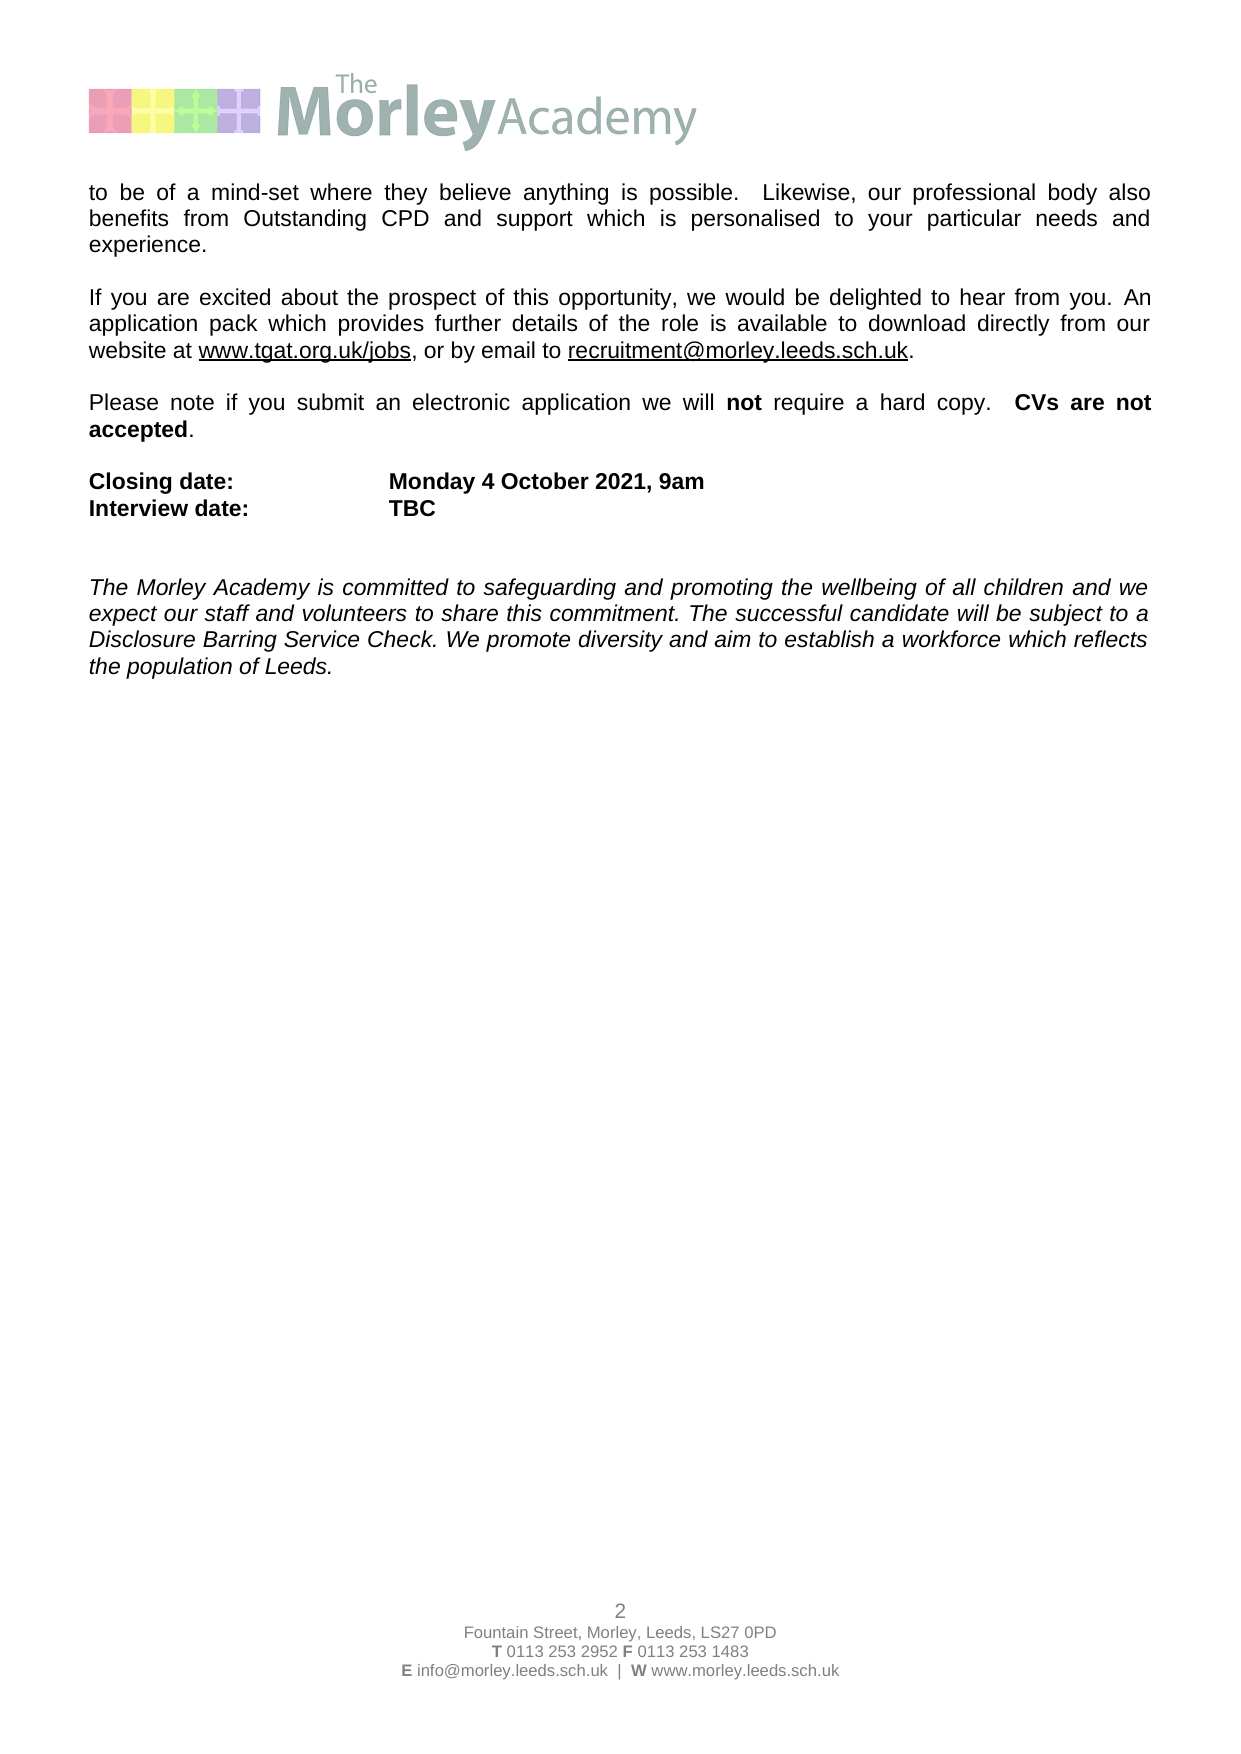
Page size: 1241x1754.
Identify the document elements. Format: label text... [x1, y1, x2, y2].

text If you are excited about the prospect of this opportunity, we would be delighted to hear from you. An application pack which provides further details of the role is available to download directly from our website at www.tgat.org.uk/jobs, or by email to recruitment@morley.leeds.sch.uk. [89, 284, 1152, 363]
text Interview date: TBC [89, 495, 1152, 521]
text Please note if you submit an electronic application we will not require a hard copy. CVs are not accepted. [89, 389, 1152, 442]
picture [88, 73, 697, 151]
text Closing date: Monday 4 October 2021, 9am [89, 468, 1152, 495]
text The Morley Academy is committed to safeguarding and promoting the wellbeing of all children and we expect our staff and volunteers to share this commitment. The successful candidate will be subject to a Disclosure Barring Service Check. We promote diversity and aim to establish a workforce which reflects the population of Leeds. [89, 574, 1152, 679]
